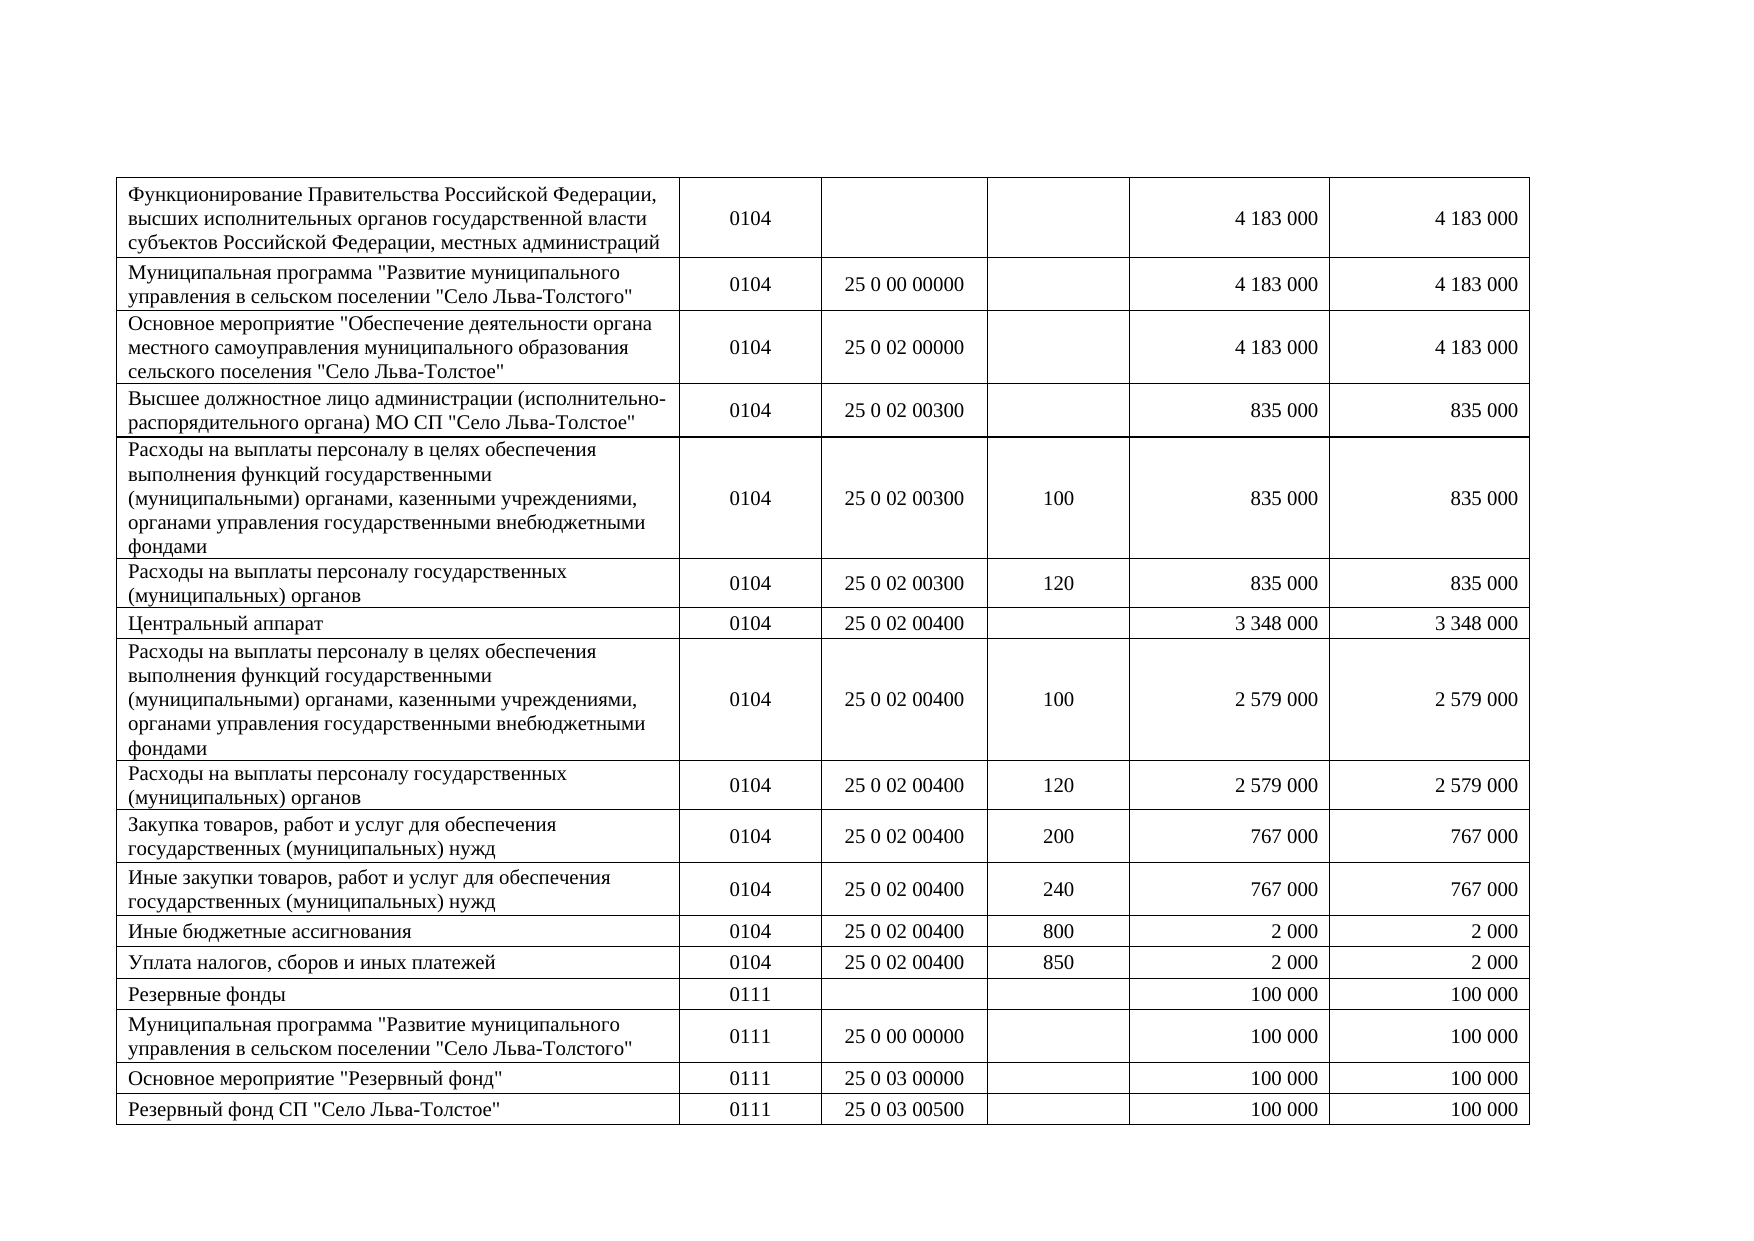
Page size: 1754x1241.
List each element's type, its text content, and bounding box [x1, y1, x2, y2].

table_cell 25 0 03 00500 [822, 1094, 987, 1124]
table_cell Основное мероприятие "Обеспечение деятельности органа местного самоуправления муниципального образования сельского поселения "Село Льва-Толстое" [117, 311, 679, 383]
table_cell 4 183 000 [1130, 258, 1329, 310]
table_cell Иные бюджетные ассигнования [117, 916, 679, 946]
table_cell Уплата налогов, сборов и иных платежей [117, 947, 679, 977]
table_cell 25 0 02 00300 [822, 384, 987, 436]
table_cell [988, 979, 1129, 1009]
table_cell 0104 [680, 559, 821, 607]
table_cell 2 000 [1330, 947, 1529, 977]
table_cell Расходы на выплаты персоналу государственных (муниципальных) органов [117, 559, 679, 607]
table_cell 767 000 [1130, 810, 1329, 862]
table_cell 25 0 02 00400 [822, 916, 987, 946]
table_cell 100 000 [1330, 979, 1529, 1009]
table_cell 100 000 [1330, 1010, 1529, 1062]
table_cell 25 0 02 00400 [822, 639, 987, 759]
table_cell 100 000 [1330, 1063, 1529, 1093]
table_cell 2 000 [1130, 916, 1329, 946]
table_cell 100 000 [1330, 1094, 1529, 1124]
table_cell 2 579 000 [1130, 639, 1329, 759]
table_cell 835 000 [1130, 438, 1329, 558]
table_cell [988, 1010, 1129, 1062]
table_cell 200 [988, 810, 1129, 862]
table_cell 835 000 [1330, 438, 1529, 558]
table_cell Функционирование Правительства Российской Федерации, высших исполнительных органов государственной власти субъектов Российской Федерации, местных администраций [117, 178, 679, 257]
table_cell 100 [988, 639, 1129, 759]
table_cell 0104 [680, 761, 821, 809]
table_cell 2 579 000 [1130, 761, 1329, 809]
table_cell 25 0 02 00400 [822, 761, 987, 809]
table_cell 2 579 000 [1330, 639, 1529, 759]
table_cell 25 0 00 00000 [822, 1010, 987, 1062]
table_cell 120 [988, 559, 1129, 607]
table_cell [988, 384, 1129, 436]
table_cell Центральный аппарат [117, 608, 679, 638]
table_cell 0104 [680, 863, 821, 915]
table_cell Резервные фонды [117, 979, 679, 1009]
table_cell Муниципальная программа "Развитие муниципального управления в сельском поселении "Село Льва-Толстого" [117, 258, 679, 310]
table_cell [988, 1094, 1129, 1124]
table_cell 2 579 000 [1330, 761, 1529, 809]
table_cell 4 183 000 [1330, 258, 1529, 310]
table_cell 0111 [680, 1063, 821, 1093]
table_cell 2 000 [1130, 947, 1329, 977]
table_cell 0104 [680, 947, 821, 977]
table_cell 100 000 [1130, 1063, 1329, 1093]
table_cell 2 000 [1330, 916, 1529, 946]
table_cell 0104 [680, 810, 821, 862]
table_cell [822, 178, 987, 257]
table_cell 0111 [680, 1094, 821, 1124]
table_cell Резервный фонд СП "Село Льва-Толстое" [117, 1094, 679, 1124]
table_cell 0104 [680, 916, 821, 946]
table_cell 850 [988, 947, 1129, 977]
table_cell 4 183 000 [1130, 178, 1329, 257]
table_cell 0104 [680, 311, 821, 383]
table_cell Расходы на выплаты персоналу в целях обеспечения выполнения функций государственными (муниципальными) органами, казенными учреждениями, органами управления государственными внебюджетными фондами [117, 438, 679, 558]
table_cell Основное мероприятие "Резервный фонд" [117, 1063, 679, 1093]
table_cell 4 183 000 [1330, 311, 1529, 383]
table_cell 0104 [680, 438, 821, 558]
table_cell 0111 [680, 1010, 821, 1062]
table_cell 25 0 00 00000 [822, 258, 987, 310]
table_cell 767 000 [1330, 863, 1529, 915]
table_cell 25 0 03 00000 [822, 1063, 987, 1093]
table_cell 100 000 [1130, 1094, 1329, 1124]
table_cell Расходы на выплаты персоналу в целях обеспечения выполнения функций государственными (муниципальными) органами, казенными учреждениями, органами управления государственными внебюджетными фондами [117, 639, 679, 759]
table_cell [822, 979, 987, 1009]
table_cell [988, 608, 1129, 638]
table_cell Закупка товаров, работ и услуг для обеспечения государственных (муниципальных) нужд [117, 810, 679, 862]
table_cell Высшее должностное лицо администрации (исполнительно-распорядительного органа) МО СП "Село Льва-Толстое" [117, 384, 679, 436]
table_cell 25 0 02 00300 [822, 559, 987, 607]
table_cell 767 000 [1330, 810, 1529, 862]
table_cell 835 000 [1130, 559, 1329, 607]
table_cell 4 183 000 [1330, 178, 1529, 257]
table_cell 4 183 000 [1130, 311, 1329, 383]
table_cell [988, 311, 1129, 383]
table_cell 0104 [680, 178, 821, 257]
table_cell 800 [988, 916, 1129, 946]
table_cell 25 0 02 00300 [822, 438, 987, 558]
table_cell 0104 [680, 384, 821, 436]
table_cell 25 0 02 00400 [822, 863, 987, 915]
table_cell 835 000 [1130, 384, 1329, 436]
table_cell 25 0 02 00400 [822, 810, 987, 862]
table_cell 3 348 000 [1130, 608, 1329, 638]
table_cell 767 000 [1130, 863, 1329, 915]
table_cell 100 [988, 438, 1129, 558]
table_cell 0104 [680, 639, 821, 759]
table_cell 3 348 000 [1330, 608, 1529, 638]
table_cell [988, 178, 1129, 257]
table_cell [988, 1063, 1129, 1093]
table_cell Расходы на выплаты персоналу государственных (муниципальных) органов [117, 761, 679, 809]
table_cell 100 000 [1130, 1010, 1329, 1062]
table_cell [988, 258, 1129, 310]
table_cell 835 000 [1330, 384, 1529, 436]
table_cell 0104 [680, 608, 821, 638]
table_cell 100 000 [1130, 979, 1329, 1009]
table_cell 0111 [680, 979, 821, 1009]
table_cell 835 000 [1330, 559, 1529, 607]
table_cell 25 0 02 00400 [822, 608, 987, 638]
table_cell 120 [988, 761, 1129, 809]
table_cell 25 0 02 00400 [822, 947, 987, 977]
table_cell 25 0 02 00000 [822, 311, 987, 383]
table_cell 240 [988, 863, 1129, 915]
table_cell Муниципальная программа "Развитие муниципального управления в сельском поселении "Село Льва-Толстого" [117, 1010, 679, 1062]
table_cell Иные закупки товаров, работ и услуг для обеспечения государственных (муниципальных) нужд [117, 863, 679, 915]
table_cell 0104 [680, 258, 821, 310]
